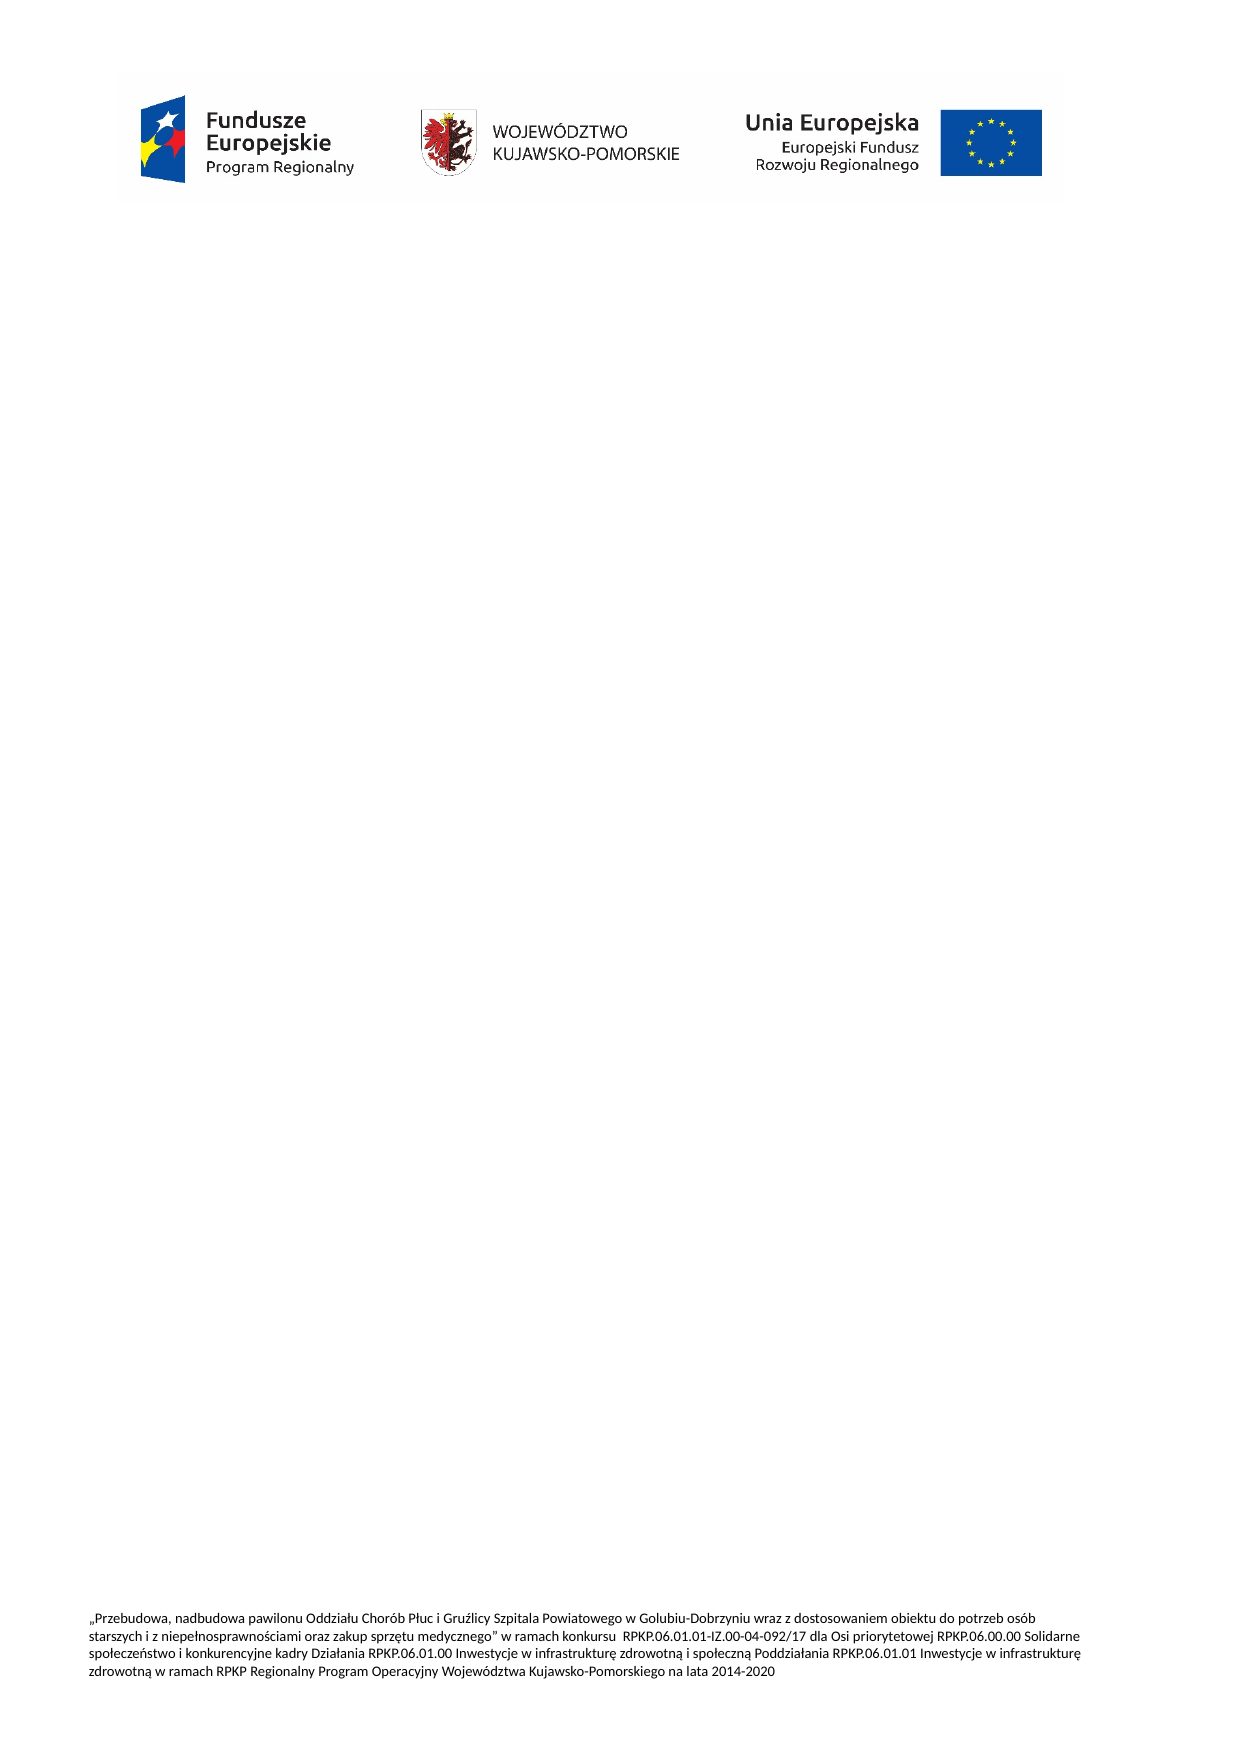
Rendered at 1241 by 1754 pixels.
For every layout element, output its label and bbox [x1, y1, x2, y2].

picture [118, 73, 1064, 205]
